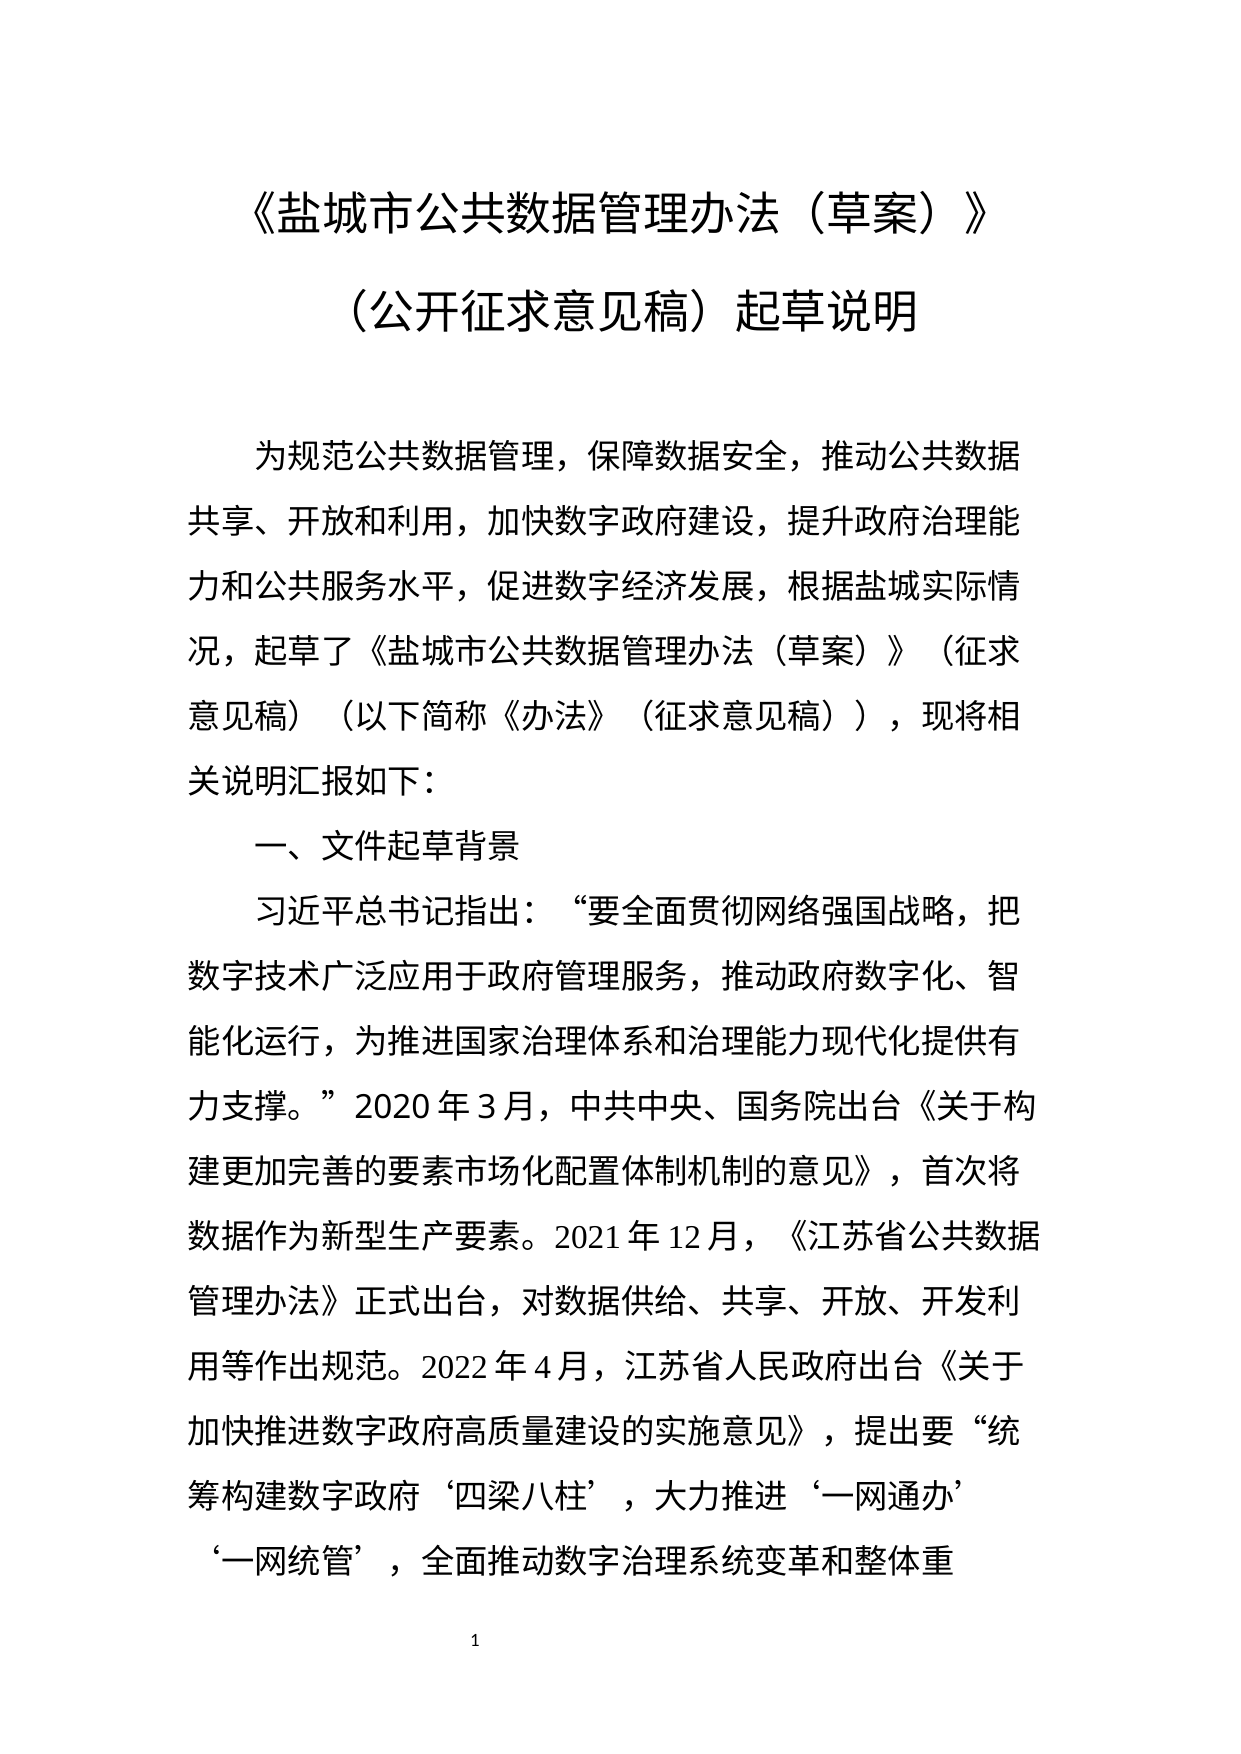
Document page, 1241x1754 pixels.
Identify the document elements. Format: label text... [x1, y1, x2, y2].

list 《盐城市公共数据管理办法（草案）》（公开征求意见稿）起草说明 [187, 162, 1053, 357]
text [187, 877, 1053, 1592]
list 为规范公共数据管理，保障数据安全，推动公共数据共享、开放和利用，加快数字政府建设，提升政府治理能力和公共服务水平，促进数字经济发展，根据盐城实际情况，起草了《盐城市公共数据管理办法（草案）》（征求意见稿）（以下简称《办法》（征求意见稿）），现将相关说明汇报如下： [187, 422, 1053, 812]
list 文件起草背景 [187, 812, 1053, 877]
